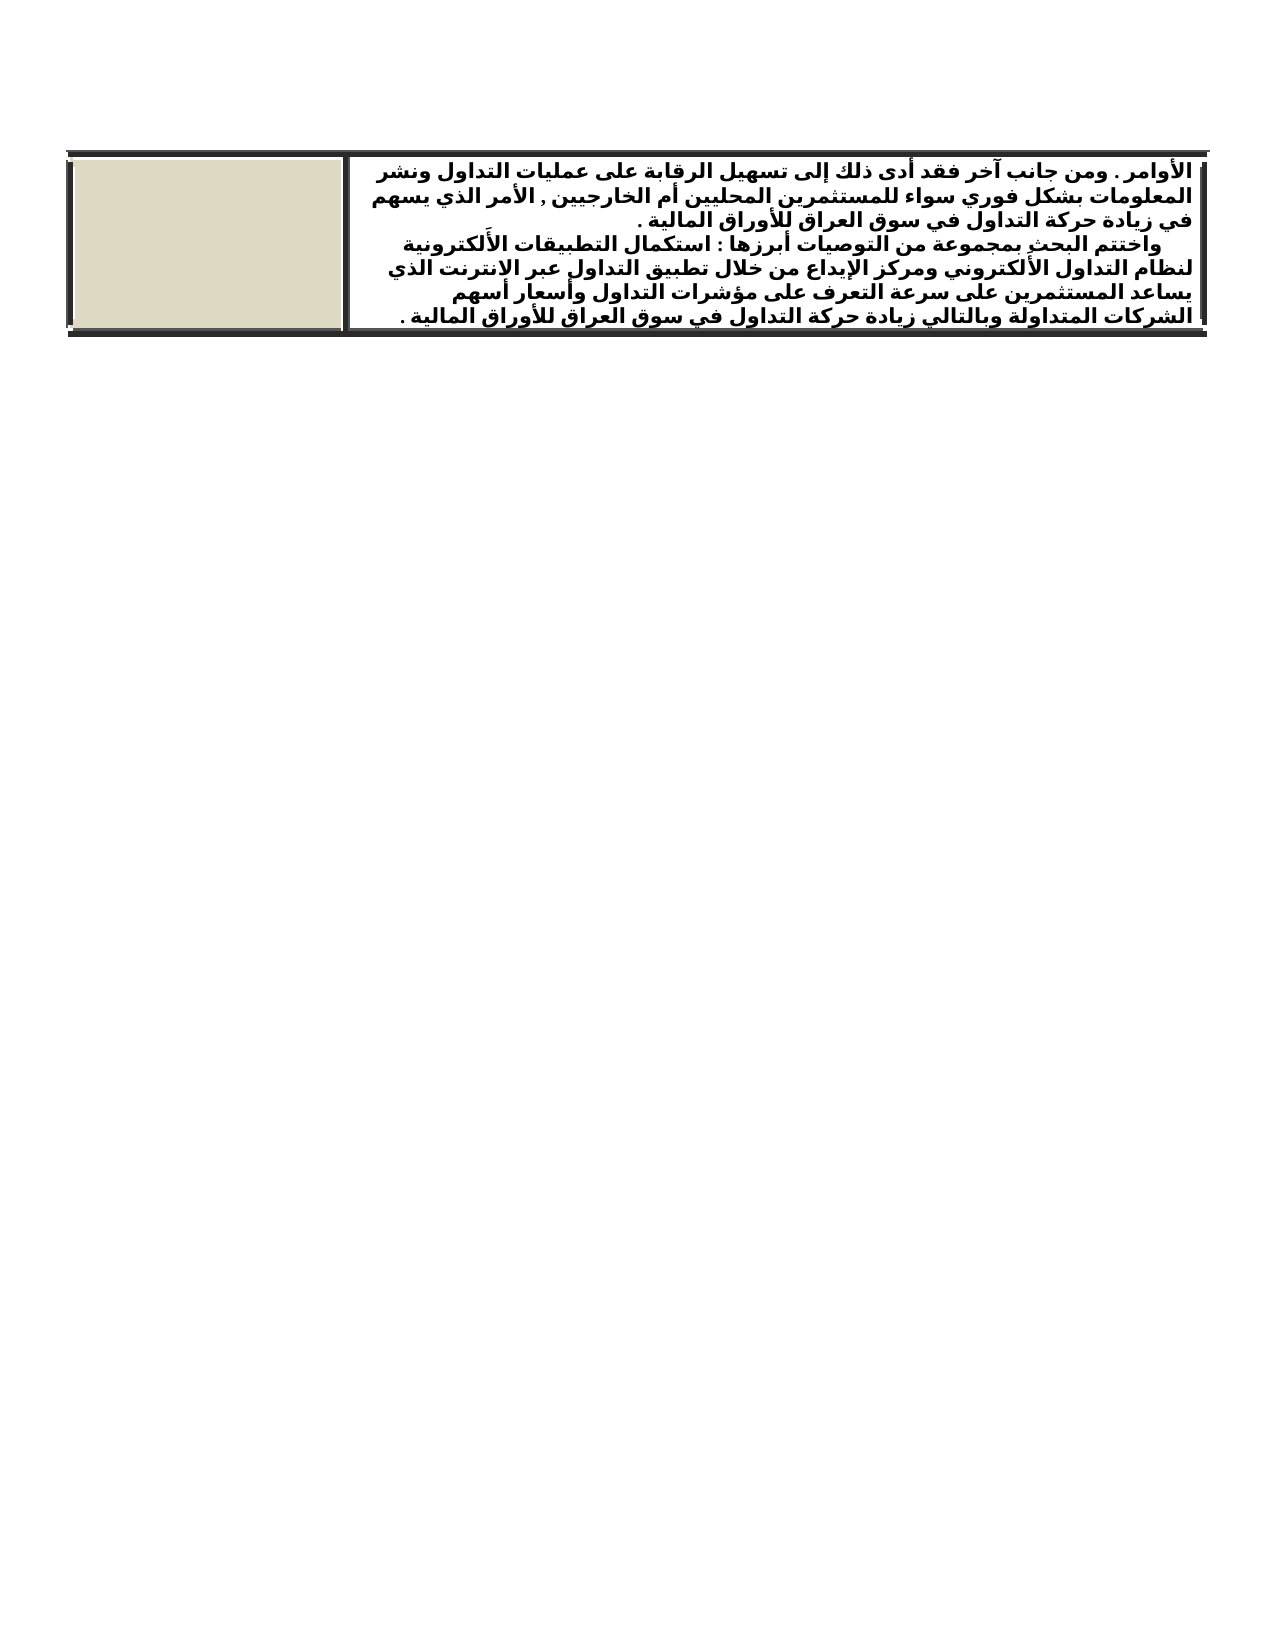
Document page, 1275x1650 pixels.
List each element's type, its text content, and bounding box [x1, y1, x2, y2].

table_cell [350, 157, 1205, 328]
table_cell Abstract [70, 157, 341, 328]
